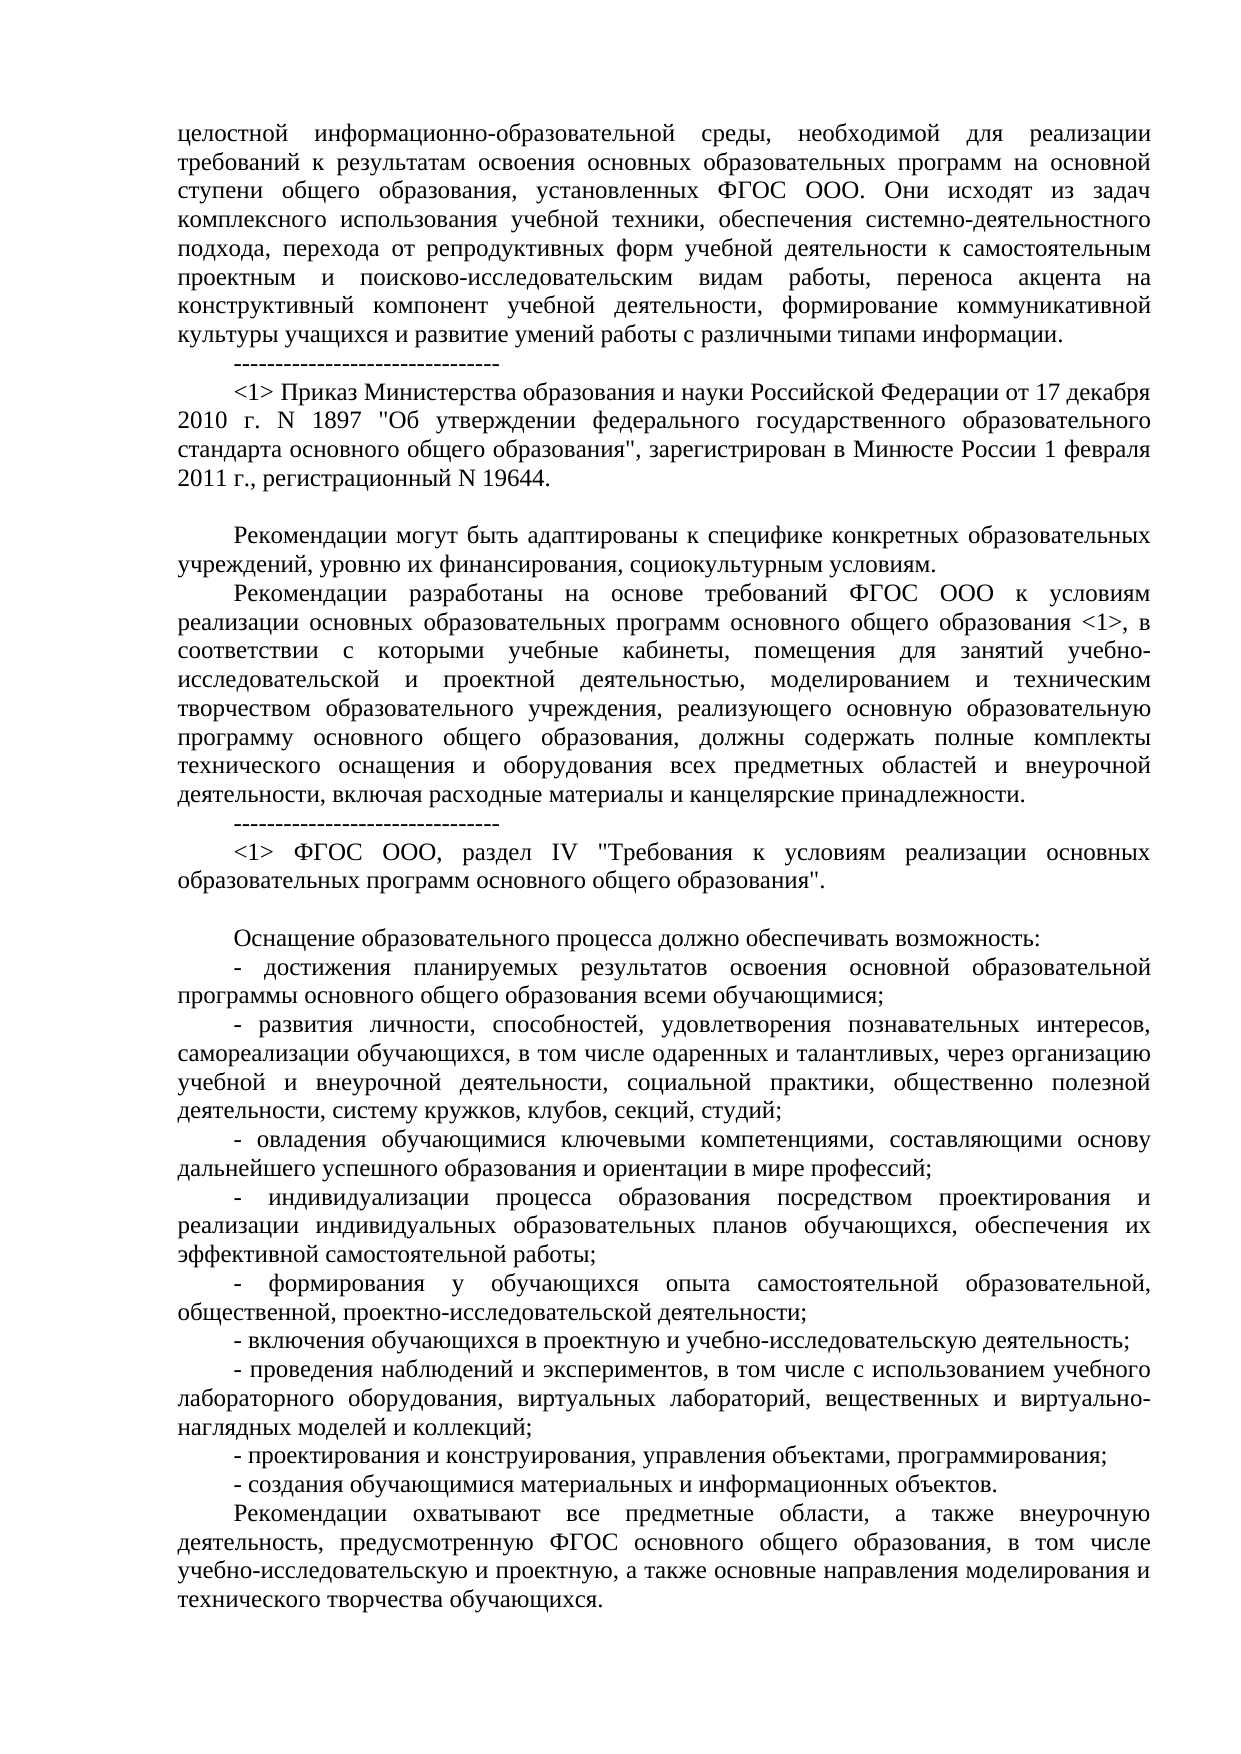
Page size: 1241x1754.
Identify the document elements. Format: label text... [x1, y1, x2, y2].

text - проведения наблюдений и экспериментов, в том числе с использованием учебного лабораторного оборудования, виртуальных лабораторий, вещественных и виртуально-наглядных моделей и коллекций; [177, 1354, 1152, 1441]
text - формирования у обучающихся опыта самостоятельной образовательной, общественной, проектно-исследовательской деятельности; [177, 1268, 1152, 1326]
text -------------------------------- [177, 808, 1152, 837]
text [177, 118, 1152, 348]
text Оснащение образовательного процесса должно обеспечивать возможность: [177, 923, 1152, 952]
text - включения обучающихся в проектную и учебно-исследовательскую деятельность; [177, 1326, 1152, 1354]
text - проектирования и конструирования, управления объектами, программирования; [177, 1441, 1152, 1469]
text - развития личности, способностей, удовлетворения познавательных интересов, самореализации обучающихся, в том числе одаренных и талантливых, через организацию учебной и внеурочной деятельности, социальной практики, общественно полезной деятельности, систему кружков, клубов, секций, студий; [177, 1009, 1152, 1124]
text <1> Приказ Министерства образования и науки Российской Федерации от 17 декабря 2010 г. N 1897 "Об утверждении федерального государственного образовательного стандарта основного общего образования", зарегистрирован в Минюсте России 1 февраля 2011 г., регистрационный N 19644. [177, 377, 1152, 492]
text Рекомендации разработаны на основе требований ФГОС ООО к условиям реализации основных образовательных программ основного общего образования <1>, в соответствии с которыми учебные кабинеты, помещения для занятий учебно-исследовательской и проектной деятельностью, моделированием и техническим творчеством образовательного учреждения, реализующего основную образовательную программу основного общего образования, должны содержать полные комплекты технического оснащения и оборудования всех предметных областей и внеурочной деятельности, включая расходные материалы и канцелярские принадлежности. [177, 578, 1152, 808]
text - достижения планируемых результатов освоения основной образовательной программы основного общего образования всеми обучающимися; [177, 952, 1152, 1009]
text - создания обучающимися материальных и информационных объектов. [177, 1469, 1152, 1498]
text - индивидуализации процесса образования посредством проектирования и реализации индивидуальных образовательных планов обучающихся, обеспечения их эффективной самостоятельной работы; [177, 1182, 1152, 1268]
text - овладения обучающимися ключевыми компетенциями, составляющими основу дальнейшего успешного образования и ориентации в мире профессий; [177, 1124, 1152, 1182]
text Рекомендации охватывают все предметные области, а также внеурочную деятельность, предусмотренную ФГОС основного общего образования, в том числе учебно-исследовательскую и проектную, а также основные направления моделирования и технического творчества обучающихся. [177, 1498, 1152, 1613]
text <1> ФГОС ООО, раздел IV "Требования к условиям реализации основных образовательных программ основного общего образования". [177, 837, 1152, 894]
text -------------------------------- [177, 348, 1152, 377]
text Рекомендации могут быть адаптированы к специфике конкретных образовательных учреждений, уровню их финансирования, социокультурным условиям. [177, 521, 1152, 578]
